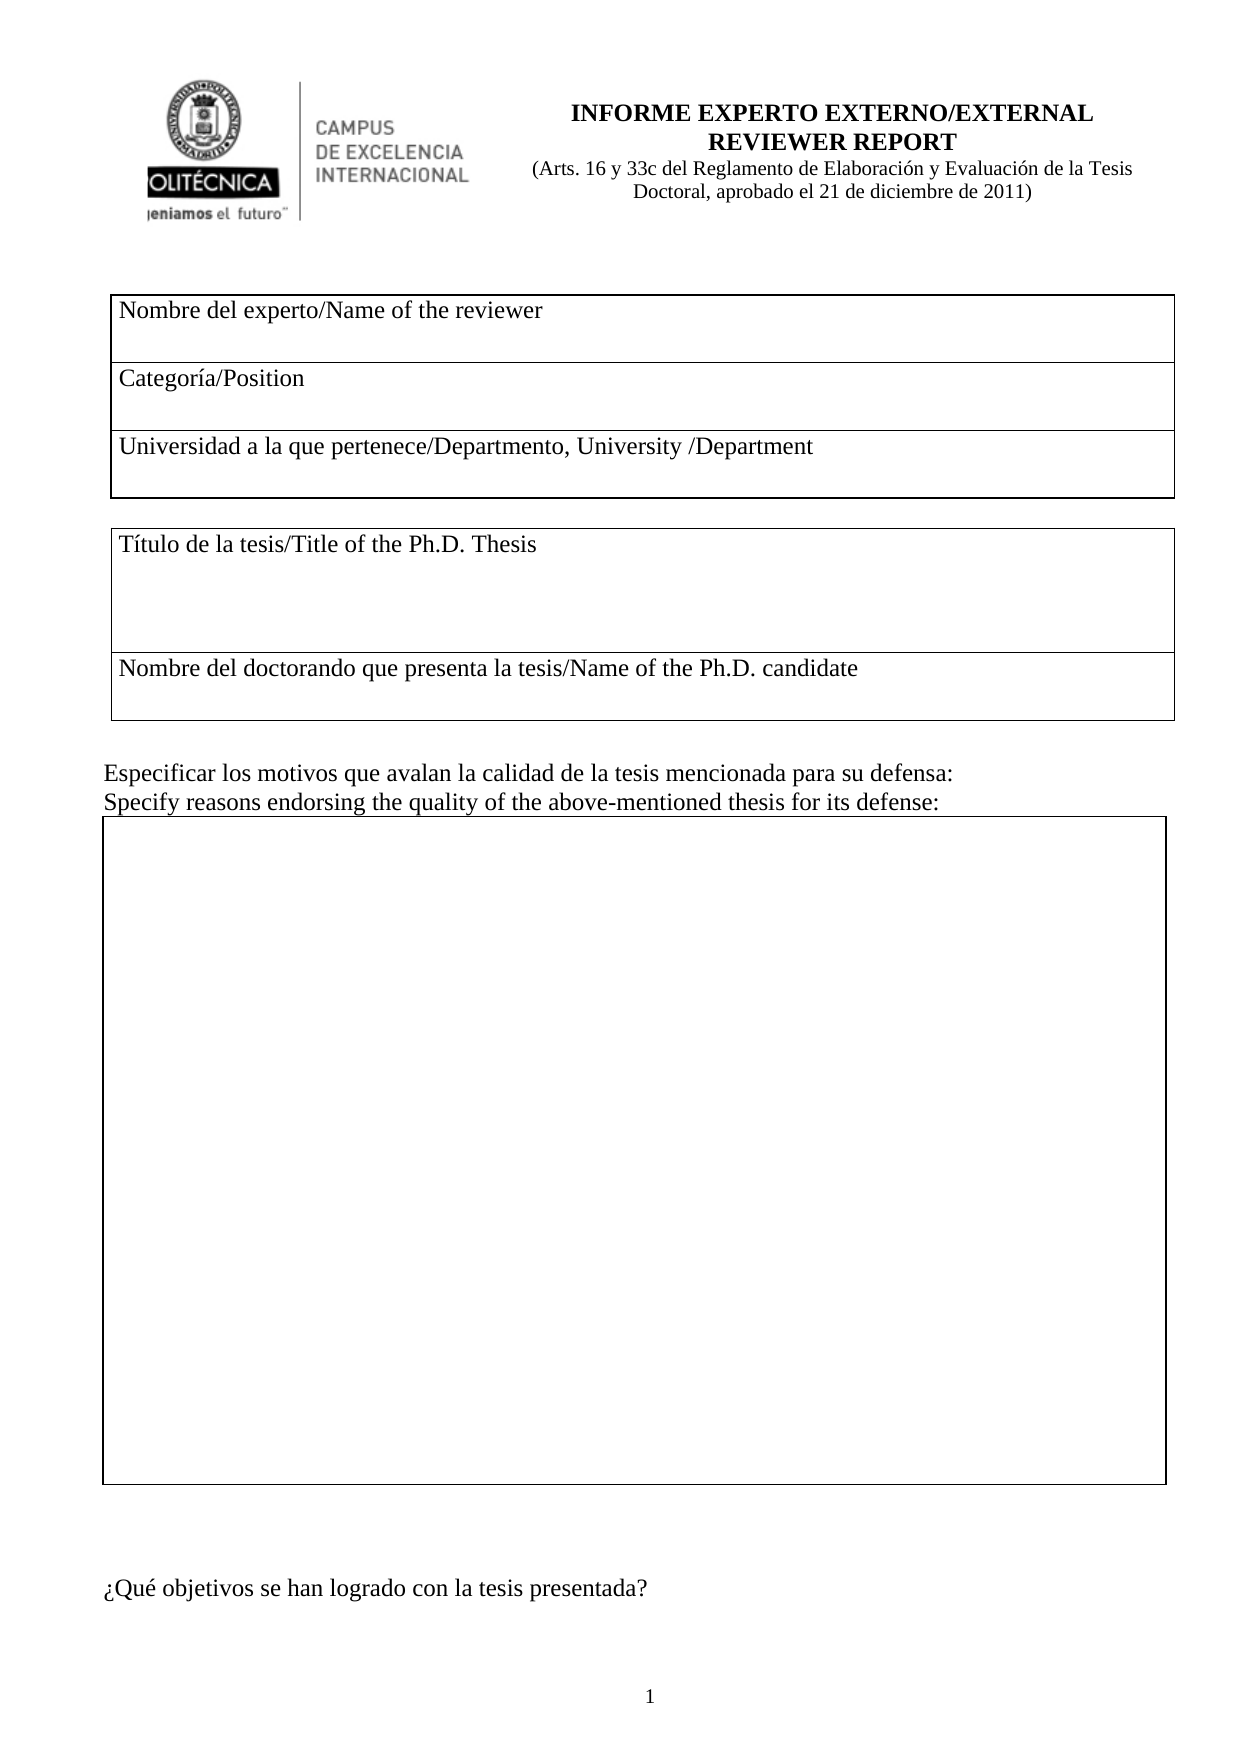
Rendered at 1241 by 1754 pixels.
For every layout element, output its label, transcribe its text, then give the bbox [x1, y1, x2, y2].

table_cell Categoría/Position [112, 363, 1174, 429]
table_cell Nombre del doctorando que presenta la tesis/Name of the Ph.D. candidate [112, 653, 1174, 719]
text Specify reasons endorsing the quality of the above-mentioned thesis for its defense: [103, 787, 1152, 816]
text ¿Qué objetivos se han logrado con la tesis presentada? [103, 1573, 1152, 1602]
picture [147, 73, 471, 227]
text Especificar los motivos que avalan la calidad de la tesis mencionada para su defensa: [103, 758, 1152, 786]
table_header Título de la tesis/Title of the Ph.D. Thesis [112, 529, 1174, 652]
table_cell Universidad a la que pertenece/Departmento, University /Department [112, 431, 1174, 497]
table_header Nombre del experto/Name of the reviewer [112, 296, 1174, 362]
